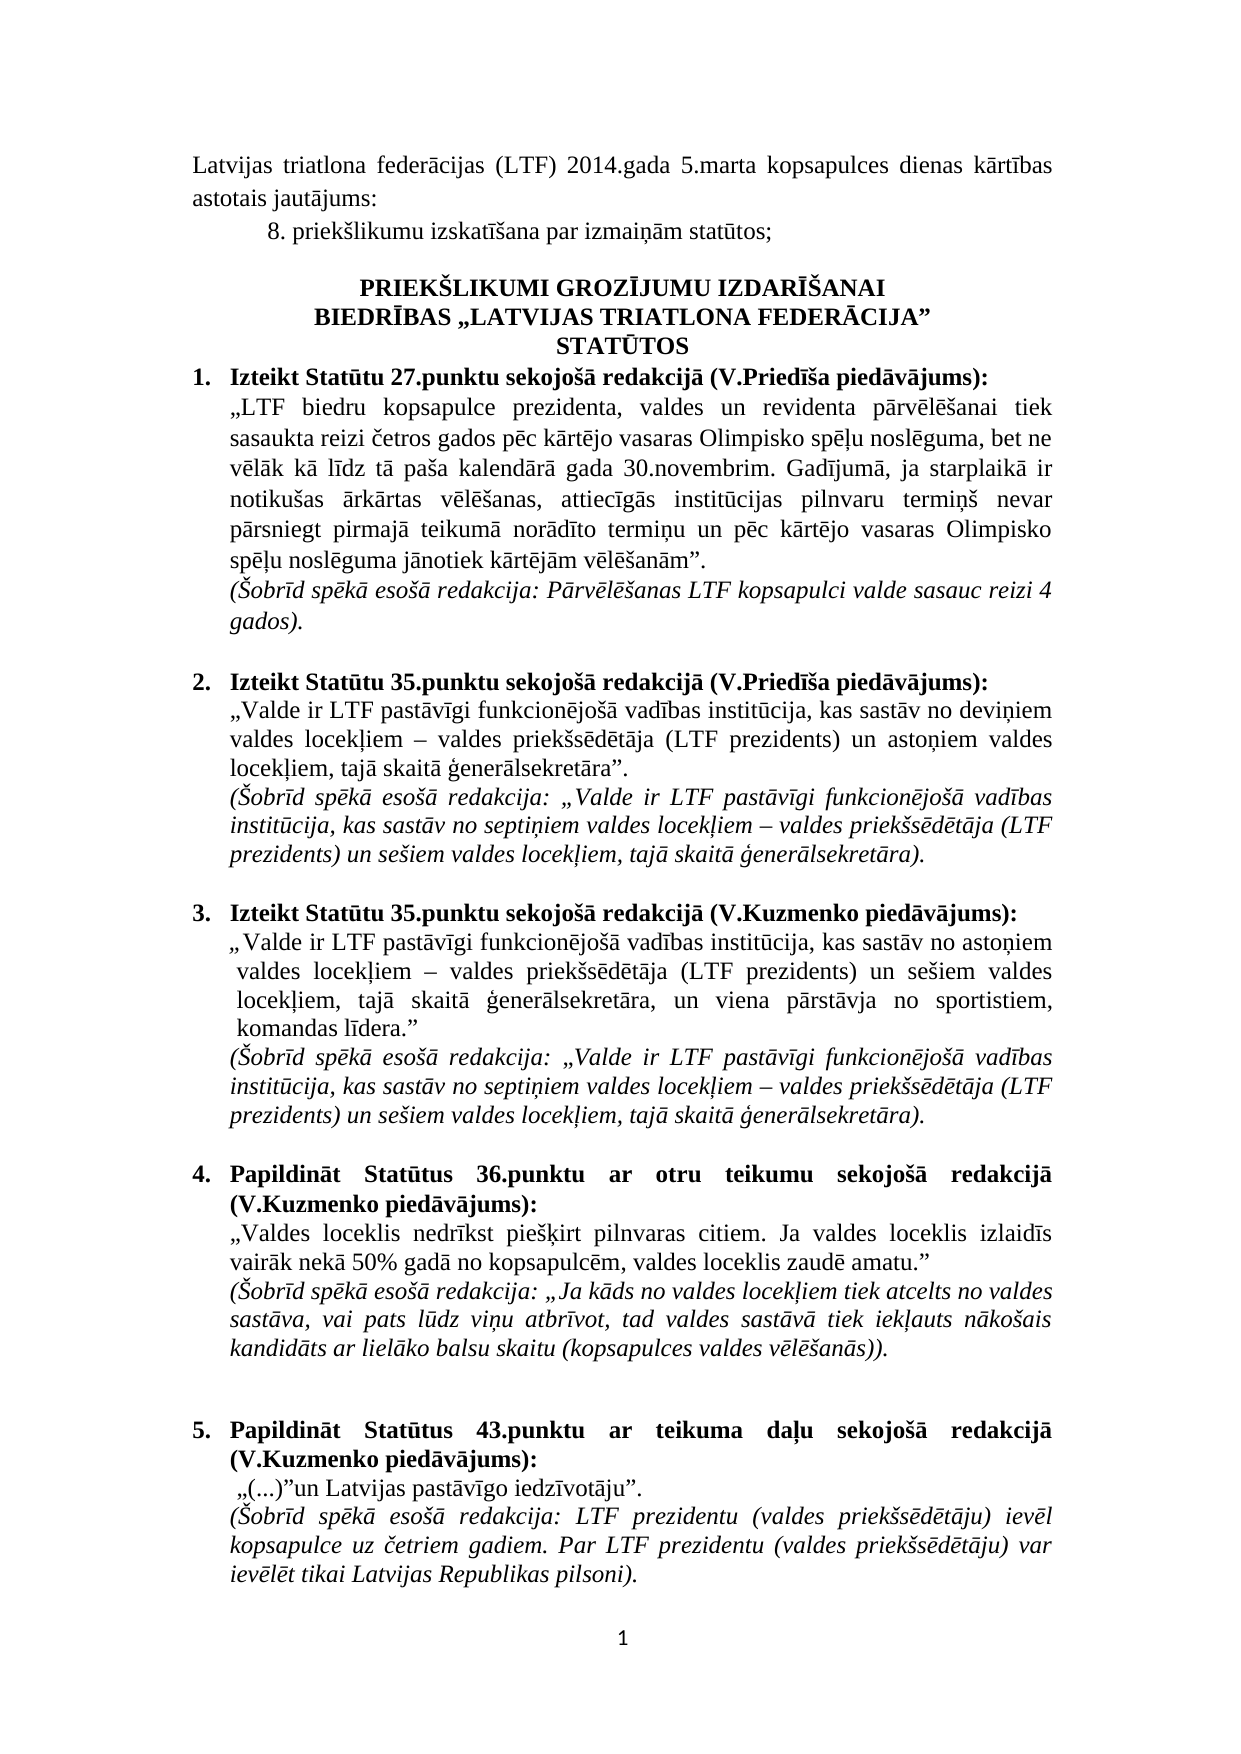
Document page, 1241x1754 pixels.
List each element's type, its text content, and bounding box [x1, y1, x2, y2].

text STATŪTOS [192, 331, 1053, 360]
text (Šobrīd spēkā esošā redakcija: LTF prezidentu (valdes priekšsēdētāju) ievēl kopsapulce uz četriem gadiem. Par LTF prezidentu (valdes priekšsēdētāju) var ievēlēt tikai Latvijas Republikas pilsoni). [229, 1501, 1053, 1588]
text (Šobrīd spēkā esošā redakcija: „Ja kāds no valdes locekļiem tiek atcelts no valdes sastāva, vai pats lūdz viņu atbrīvot, tad valdes sastāvā tiek iekļauts nākošais kandidāts ar lielāko balsu skaitu (kopsapulces valdes vēlēšanās)). [229, 1276, 1053, 1362]
list Izteikt Statūtu 35.punktu sekojošā redakcijā (V.Kuzmenko piedāvājums): [192, 897, 1053, 927]
text 8. priekšlikumu izskatīšana par izmaiņām statūtos; [267, 216, 1053, 245]
text Latvijas triatlona federācijas (LTF) 2014.gada 5.marta kopsapulces dienas kārtības astotais jautājums: [192, 150, 1053, 212]
list Izteikt Statūtu 35.punktu sekojošā redakcijā (V.Priedīša piedāvājums): [192, 665, 1053, 696]
list Papildināt Statūtus 36.punktu ar otru teikumu sekojošā redakcijā (V.Kuzmenko piedāvājums): [192, 1157, 1053, 1218]
text PRIEKŠLIKUMI GROZĪJUMU IZDARĪŠANAI [192, 273, 1053, 302]
text (Šobrīd spēkā esošā redakcija: „Valde ir LTF pastāvīgi funkcionējošā vadības institūcija, kas sastāv no septiņiem valdes locekļiem – valdes priekšsēdētāja (LTF prezidents) un sešiem valdes locekļiem, tajā skaitā ģenerālsekretāra). [229, 1042, 1053, 1128]
list „LTF biedru kopsapulce prezidenta, valdes un revidenta pārvēlēšanai tiek sasaukta reizi četros gados pēc kārtējo vasaras Olimpisko spēļu noslēguma, bet ne vēlāk kā līdz tā paša kalendārā gada 30.novembrim. Gadījumā, ja starplaikā ir notikušas ārkārtas vēlēšanas, attiecīgās institūcijas pilnvaru termiņš nevar pārsniegt pirmajā teikumā norādīto termiņu un pēc kārtējo vasaras Olimpisko spēļu noslēguma jānotiek kārtējām vēlēšanām”. [229, 390, 1053, 573]
text „(...)”un Latvijas pastāvīgo iedzīvotāju”. [192, 1473, 1053, 1501]
text „Valde ir LTF pastāvīgi funkcionējošā vadības institūcija, kas sastāv no deviņiem valdes locekļiem – valdes priekšsēdētāja (LTF prezidents) un astoņiem valdes locekļiem, tajā skaitā ģenerālsekretāra”. [229, 696, 1053, 782]
list (Šobrīd spēkā esošā redakcija: Pārvēlēšanas LTF kopsapulci valde sasauc reizi 4 gados). [229, 573, 1053, 634]
text „Valde ir LTF pastāvīgi funkcionējošā vadības institūcija, kas sastāv no astoņiem valdes locekļiem – valdes priekšsēdētāja (LTF prezidents) un sešiem valdes locekļiem, tajā skaitā ģenerālsekretāra, un viena pārstāvja no sportistiem, komandas līdera.” [222, 927, 1053, 1042]
text BIEDRĪBAS „LATVIJAS TRIATLONA FEDERĀCIJA” [192, 302, 1053, 331]
text (Šobrīd spēkā esošā redakcija: „Valde ir LTF pastāvīgi funkcionējošā vadības institūcija, kas sastāv no septiņiem valdes locekļiem – valdes priekšsēdētāja (LTF prezidents) un sešiem valdes locekļiem, tajā skaitā ģenerālsekretāra). [229, 782, 1053, 868]
list Papildināt Statūtus 43.punktu ar teikuma daļu sekojošā redakcijā (V.Kuzmenko piedāvājums): [192, 1415, 1053, 1473]
text „Valdes loceklis nedrīkst piešķirt pilnvaras citiem. Ja valdes loceklis izlaidīs vairāk nekā 50% gadā no kopsapulcēm, valdes loceklis zaudē amatu.” [229, 1218, 1053, 1276]
list Izteikt Statūtu 27.punktu sekojošā redakcijā (V.Priedīša piedāvājums): [192, 360, 1053, 390]
